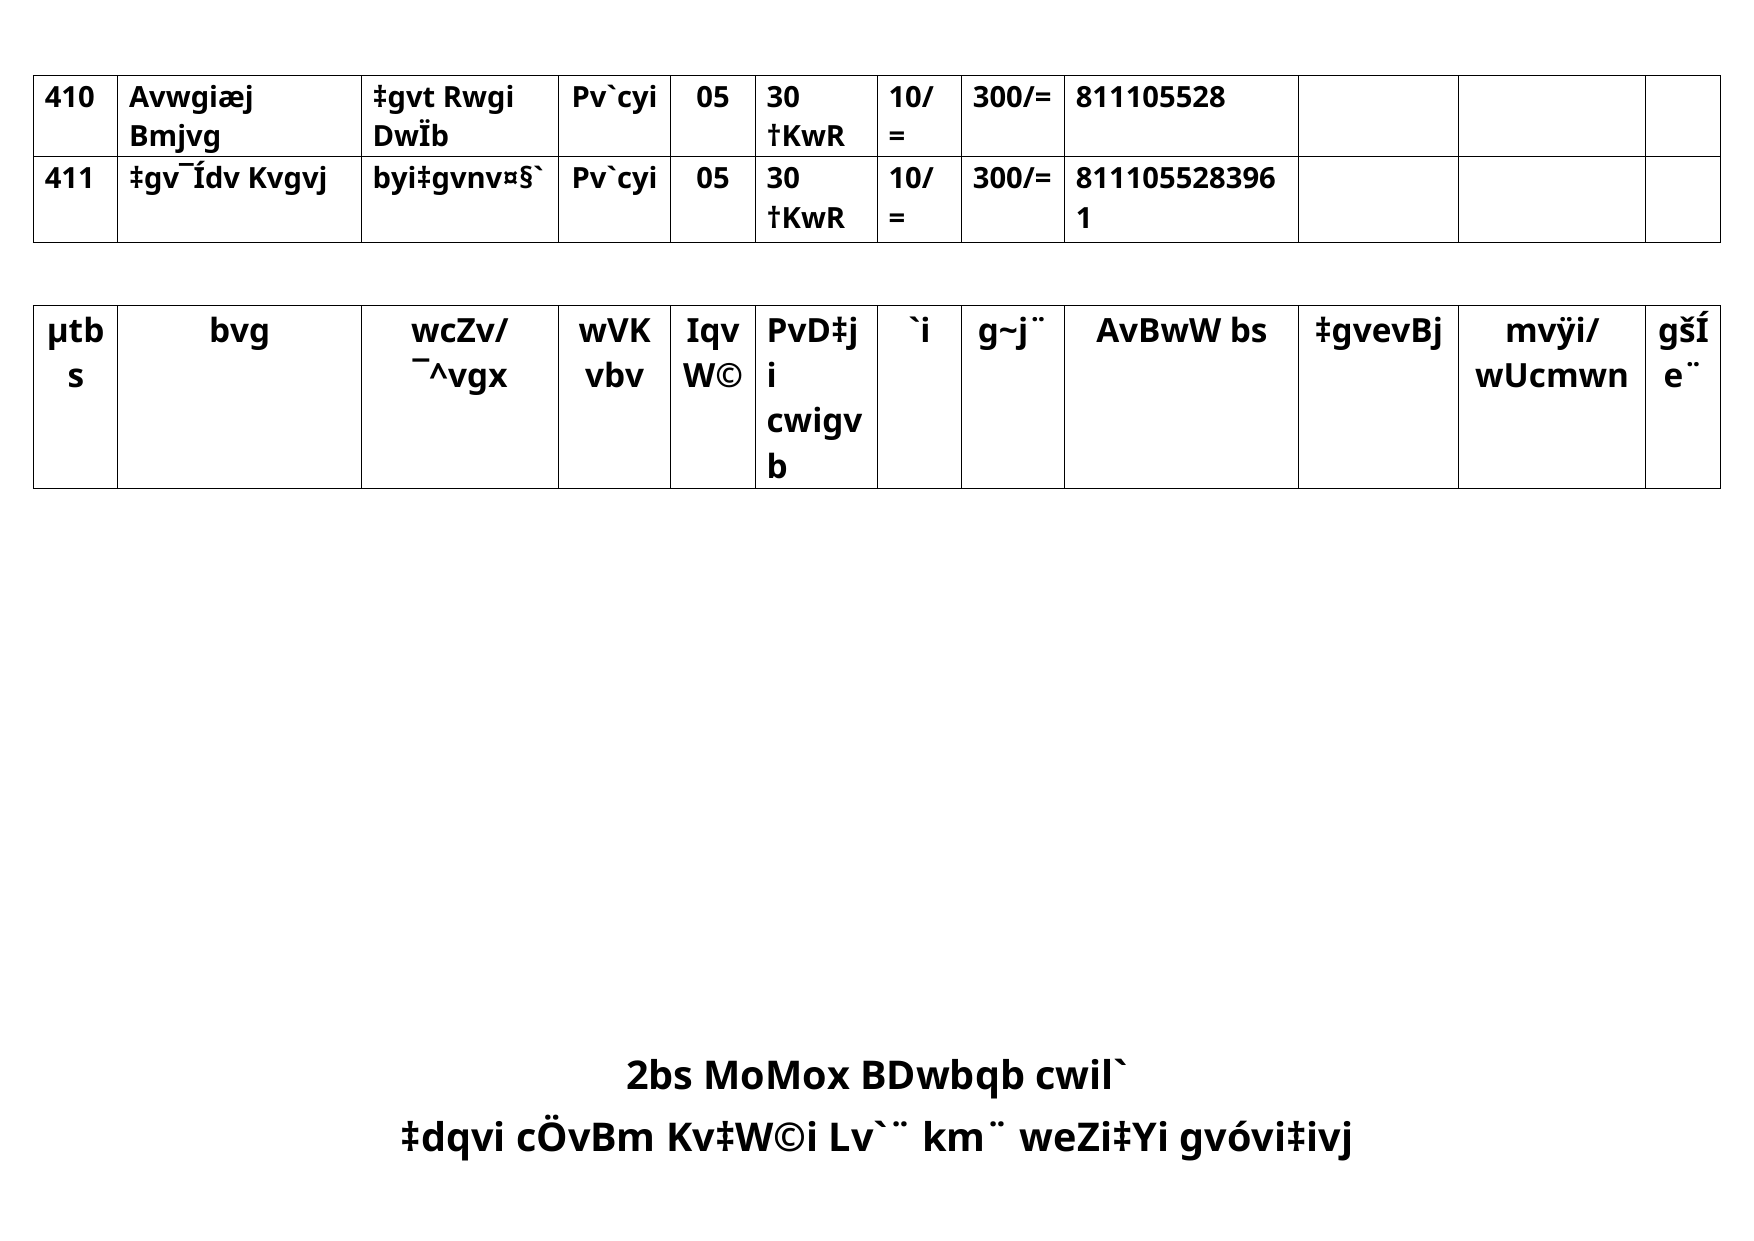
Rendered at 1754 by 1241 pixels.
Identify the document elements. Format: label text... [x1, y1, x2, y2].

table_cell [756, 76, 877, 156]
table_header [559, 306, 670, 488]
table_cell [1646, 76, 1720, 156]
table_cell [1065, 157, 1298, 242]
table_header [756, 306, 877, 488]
text ‡dqvi cÖvBm Kv‡W©i Lv`¨ km¨ weZi‡Yi gvóvi‡ivj [75, 1109, 1679, 1163]
text 2bs MoMox BDwbqb cwil` [75, 1047, 1679, 1101]
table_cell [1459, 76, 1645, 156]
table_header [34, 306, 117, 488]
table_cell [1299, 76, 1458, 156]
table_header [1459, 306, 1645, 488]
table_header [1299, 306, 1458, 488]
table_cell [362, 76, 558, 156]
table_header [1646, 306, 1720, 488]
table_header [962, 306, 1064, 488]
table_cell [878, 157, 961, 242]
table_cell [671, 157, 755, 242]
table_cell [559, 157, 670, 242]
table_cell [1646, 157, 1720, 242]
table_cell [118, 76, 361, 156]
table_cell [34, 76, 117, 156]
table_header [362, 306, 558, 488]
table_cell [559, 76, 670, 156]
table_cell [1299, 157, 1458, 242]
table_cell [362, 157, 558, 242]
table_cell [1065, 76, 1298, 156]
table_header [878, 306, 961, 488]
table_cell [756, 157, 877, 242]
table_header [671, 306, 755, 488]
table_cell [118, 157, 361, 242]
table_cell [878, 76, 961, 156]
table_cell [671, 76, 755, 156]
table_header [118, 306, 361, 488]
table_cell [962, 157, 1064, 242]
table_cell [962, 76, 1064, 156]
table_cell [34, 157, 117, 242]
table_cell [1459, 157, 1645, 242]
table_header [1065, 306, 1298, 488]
